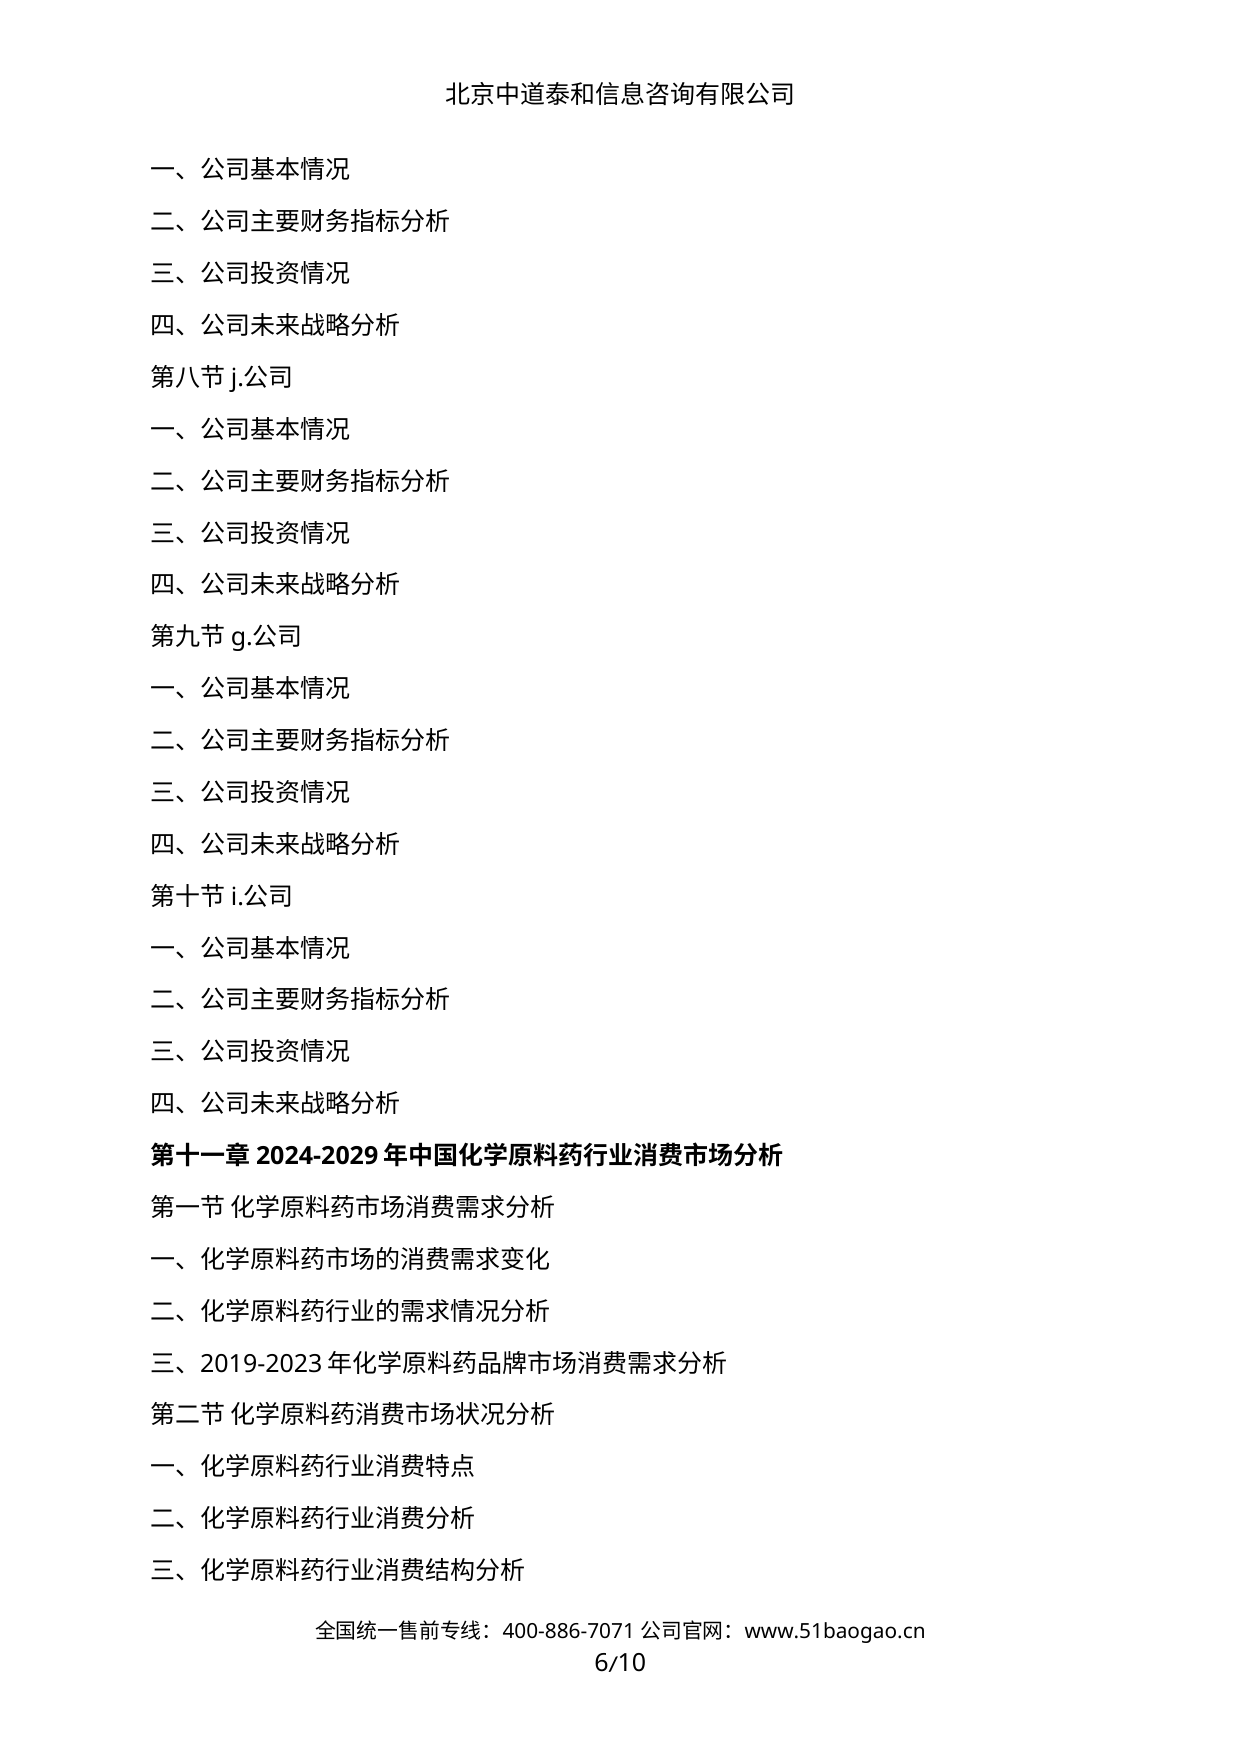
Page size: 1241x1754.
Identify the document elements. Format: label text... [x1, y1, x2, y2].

text 第八节 j.公司 [150, 357, 1090, 394]
text 四、公司未来战略分析 [150, 565, 1090, 601]
text 一、公司基本情况 [150, 669, 1090, 705]
text 二、公司主要财务指标分析 [150, 461, 1090, 497]
text 二、化学原料药行业消费分析 [150, 1499, 1090, 1535]
text 三、公司投资情况 [150, 254, 1090, 290]
text 三、公司投资情况 [150, 513, 1090, 549]
text 一、化学原料药行业消费特点 [150, 1447, 1090, 1483]
text 第一节 化学原料药市场消费需求分析 [150, 1187, 1090, 1224]
text 一、公司基本情况 [150, 928, 1090, 964]
text 三、公司投资情况 [150, 1032, 1090, 1068]
text 一、公司基本情况 [150, 150, 1090, 186]
text 一、化学原料药市场的消费需求变化 [150, 1239, 1090, 1276]
text 一、公司基本情况 [150, 409, 1090, 446]
text 三、2019-2023年化学原料药品牌市场消费需求分析 [150, 1343, 1090, 1379]
text 二、化学原料药行业的需求情况分析 [150, 1291, 1090, 1327]
text 第九节 g.公司 [150, 617, 1090, 653]
text 三、化学原料药行业消费结构分析 [150, 1551, 1090, 1587]
text 二、公司主要财务指标分析 [150, 721, 1090, 757]
text 第十节 i.公司 [150, 876, 1090, 912]
text 第二节 化学原料药消费市场状况分析 [150, 1395, 1090, 1431]
text 四、公司未来战略分析 [150, 306, 1090, 342]
text 二、公司主要财务指标分析 [150, 202, 1090, 238]
text 四、公司未来战略分析 [150, 1084, 1090, 1120]
text 二、公司主要财务指标分析 [150, 980, 1090, 1016]
text 三、公司投资情况 [150, 772, 1090, 809]
text 四、公司未来战略分析 [150, 824, 1090, 861]
text 第十一章 2024-2029年中国化学原料药行业消费市场分析 [150, 1136, 1090, 1172]
